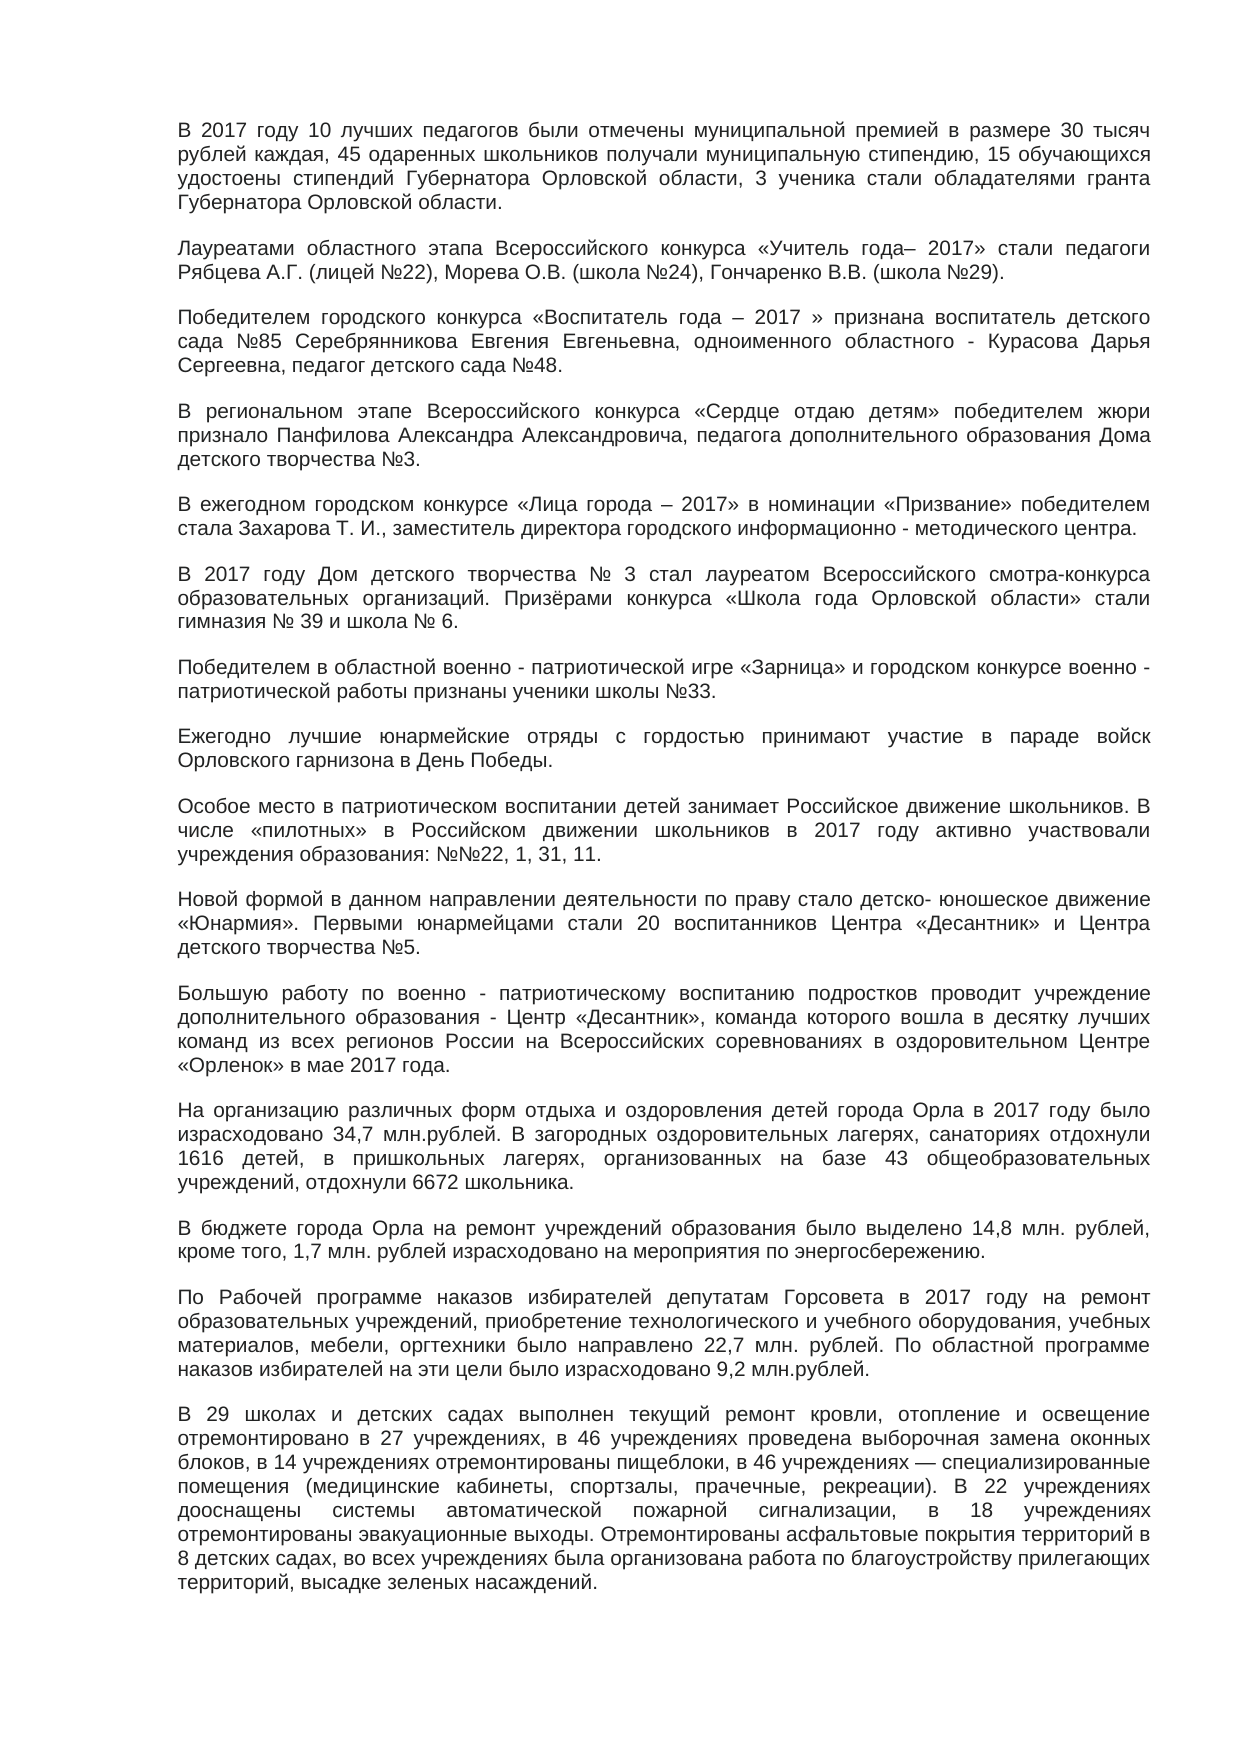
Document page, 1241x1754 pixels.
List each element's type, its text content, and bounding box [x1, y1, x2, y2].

text В 2017 году 10 лучших педагогов были отмечены муниципальной премией в размере 30 тысяч рублей каждая, 45 одаренных школьников получали муниципальную стипендию, 15 обучающихся удостоены стипендий Губернатора Орловской области, 3 ученика стали обладателями гранта Губернатора Орловской области. [177, 118, 1152, 214]
text В региональном этапе Всероссийского конкурса «Сердце отдаю детям» победителем жюри признало Панфилова Александра Александровича, педагога дополнительного образования Дома детского творчества №3. [177, 398, 1152, 470]
text Победителем в областной военно - патриотической игре «Зарница» и городском конкурсе военно - патриотической работы признаны ученики школы №33. [177, 655, 1152, 703]
text Победителем городского конкурса «Воспитатель года – 2017 » признана воспитатель детского сада №85 Серебрянникова Евгения Евгеньевна, одноименного областного - Курасова Дарья Сергеевна, педагог детского сада №48. [177, 305, 1152, 377]
text В 2017 году Дом детского творчества № 3 стал лауреатом Всероссийского смотра-конкурса образовательных организаций. Призёрами конкурса «Школа года Орловской области» стали гимназия № 39 и школа № 6. [177, 561, 1152, 633]
text На организацию различных форм отдыха и оздоровления детей города Орла в 2017 году было израсходовано 34,7 млн.рублей. В загородных оздоровительных лагерях, санаториях отдохнули 1616 детей, в пришкольных лагерях, организованных на базе 43 общеобразовательных учреждений, отдохнули 6672 школьника. [177, 1098, 1152, 1194]
text Большую работу по военно - патриотическому воспитанию подростков проводит учреждение дополнительного образования - Центр «Десантник», команда которого вошла в десятку лучших команд из всех регионов России на Всероссийских соревнованиях в оздоровительном Центре «Орленок» в мае 2017 года. [177, 981, 1152, 1076]
text По Рабочей программе наказов избирателей депутатам Горсовета в 2017 году на ремонт образовательных учреждений, приобретение технологического и учебного оборудования, учебных материалов, мебели, оргтехники было направлено 22,7 млн. рублей. По областной программе наказов избирателей на эти цели было израсходовано 9,2 млн.рублей. [177, 1285, 1152, 1381]
text Особое место в патриотическом воспитании детей занимает Российское движение школьников. В числе «пилотных» в Российском движении школьников в 2017 году активно участвовали учреждения образования: №№22, 1, 31, 11. [177, 794, 1152, 866]
text Ежегодно лучшие юнармейские отряды с гордостью принимают участие в параде войск Орловского гарнизона в День Победы. [177, 724, 1152, 772]
text В 29 школах и детских садах выполнен текущий ремонт кровли, отопление и освещение отремонтировано в 27 учреждениях, в 46 учреждениях проведена выборочная замена оконных блоков, в 14 учреждениях отремонтированы пищеблоки, в 46 учреждениях — специализированные помещения (медицинские кабинеты, спортзалы, прачечные, рекреации). В 22 учреждениях дооснащены системы автоматической пожарной сигнализации, в 18 учреждениях отремонтированы эвакуационные выходы. Отремонтированы асфальтовые покрытия территорий в 8 детских садах, во всех учреждениях была организована работа по благоустройству прилегающих территорий, высадке зеленых насаждений. [177, 1402, 1152, 1594]
text В бюджете города Орла на ремонт учреждений образования было выделено 14,8 млн. рублей, кроме того, 1,7 млн. рублей израсходовано на мероприятия по энергосбережению. [177, 1215, 1152, 1263]
text Лауреатами областного этапа Всероссийского конкурса «Учитель года– 2017» стали педагоги Рябцева А.Г. (лицей №22), Морева О.В. (школа №24), Гончаренко В.В. (школа №29). [177, 236, 1152, 283]
text В ежегодном городском конкурсе «Лица города – 2017» в номинации «Призвание» победителем стала Захарова Т. И., заместитель директора городского информационно - методического центра. [177, 492, 1152, 540]
text Новой формой в данном направлении деятельности по праву стало детско- юношеское движение «Юнармия». Первыми юнармейцами стали 20 воспитанников Центра «Десантник» и Центра детского творчества №5. [177, 887, 1152, 959]
